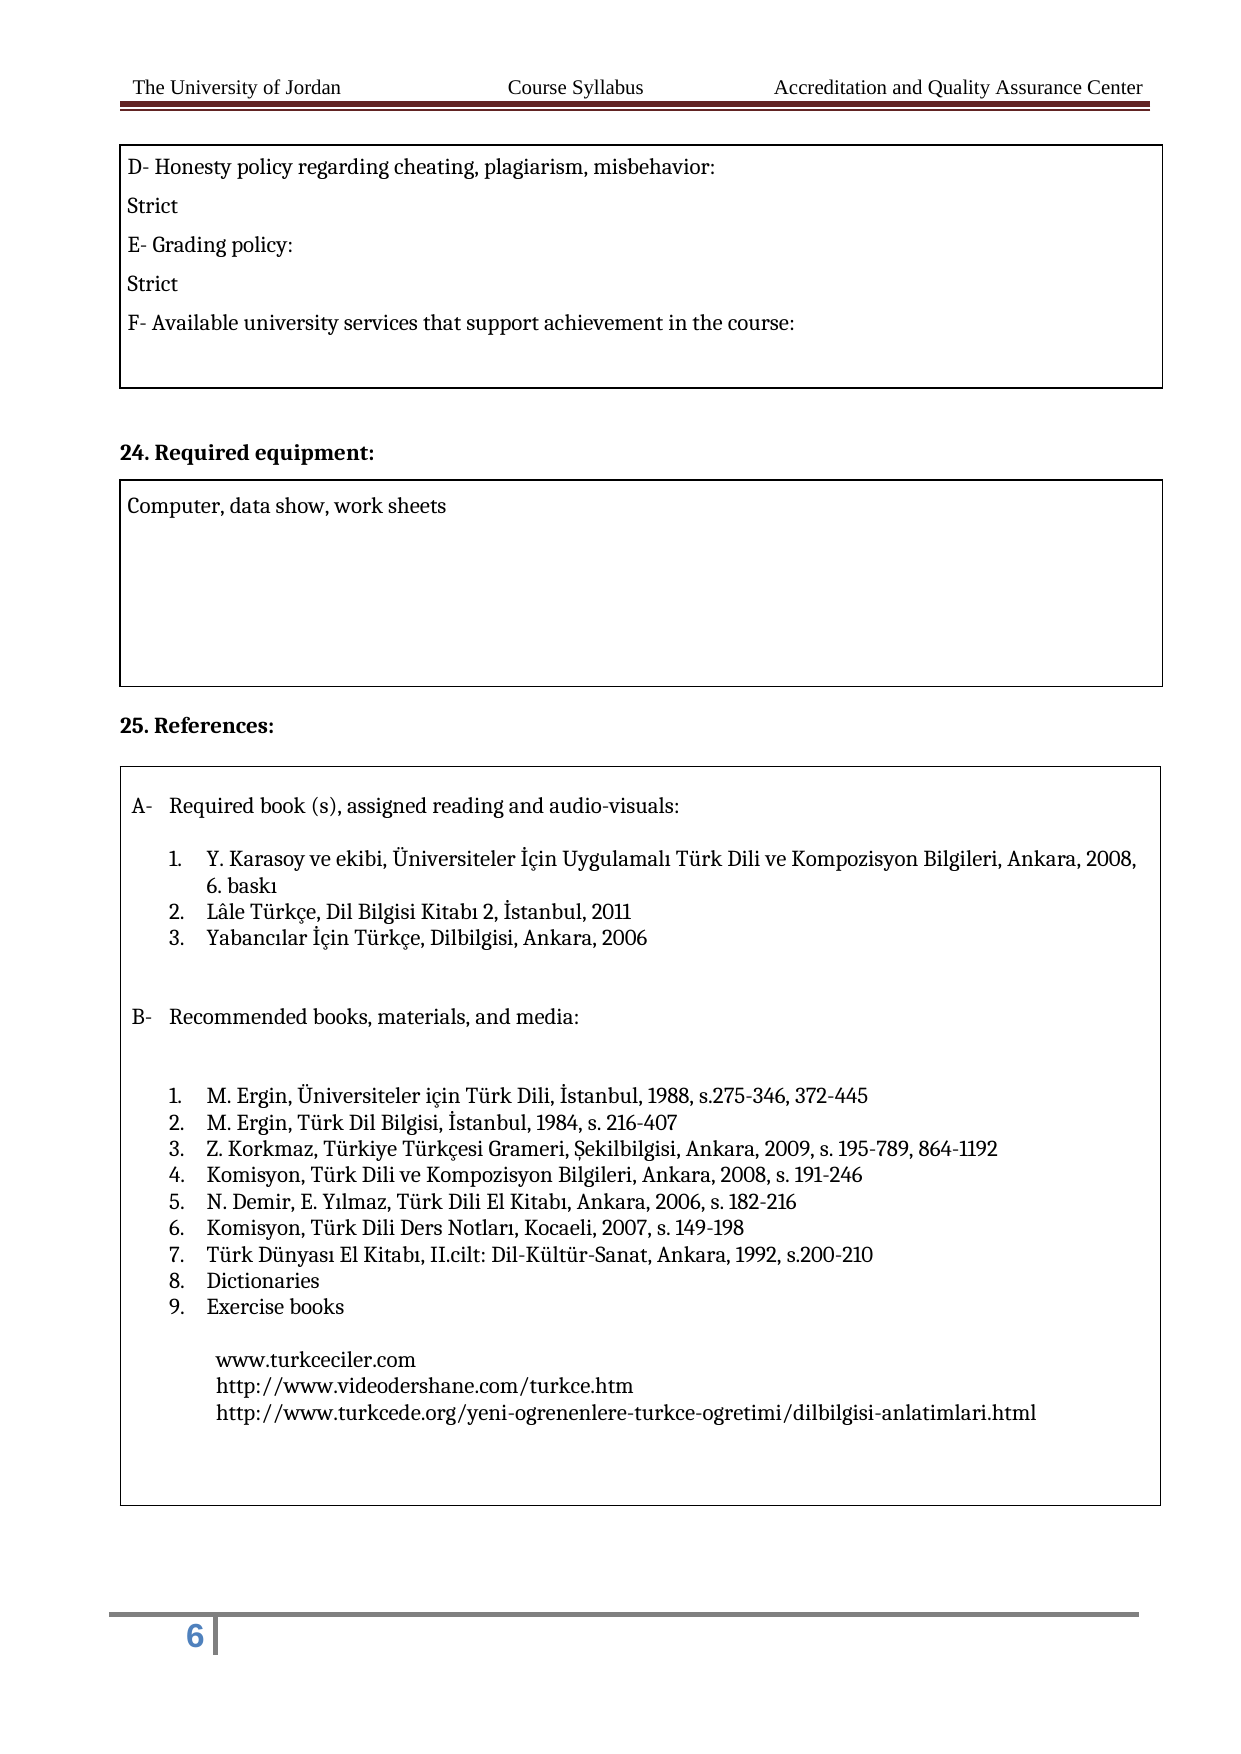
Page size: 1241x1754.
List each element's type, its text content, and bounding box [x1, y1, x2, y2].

text 24. Required equipment: [120, 440, 1150, 466]
table_header Computer, data show, work sheets [121, 481, 1162, 686]
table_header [121, 146, 1162, 387]
table_header Required book (s), assigned reading and audio-visuals: Y. Karasoy ve ekibi, Üniversiteler İçin Uygulamalı Türk Dili ve Kompozisyon Bilgileri, Ankara, 2008, 6. baskı Lâle Türkçe, Dil Bilgisi Kitabı 2, İstanbul, 2011 Yabancılar İçin Türkçe, Dilbilgisi, Ankara, 2006 Recommended books, materials, and media: M. Ergin, Üniversiteler için Türk Dili, İstanbul, 1988, s.275-346, 372-445 M. Ergin, Türk Dil Bilgisi, İstanbul, 1984, s. 216-407 Z. Korkmaz, Türkiye Türkçesi Grameri, Şekilbilgisi, Ankara, 2009, s. 195-789, 864-1192 Komisyon, Türk Dili ve Kompozisyon Bilgileri, Ankara, 2008, s. 191-246 N. Demir, E. Yılmaz, Türk Dili El Kitabı, Ankara, 2006, s. 182-216 Komisyon, Türk Dili Ders Notları, Kocaeli, 2007, s. 149-198 Türk Dünyası El Kitabı, II.cilt: Dil-Kültür-Sanat, Ankara, 1992, s.200-210 Dictionaries Exercise books www.turkceciler.com http://www.videodershane.com/turkce.htm http://www.turkcede.org/yeni-ogrenenlere-turkce-ogretimi/dilbilgisi-anlatimlari.html [121, 767, 1160, 1505]
subtitle 25. References: [120, 713, 1150, 739]
